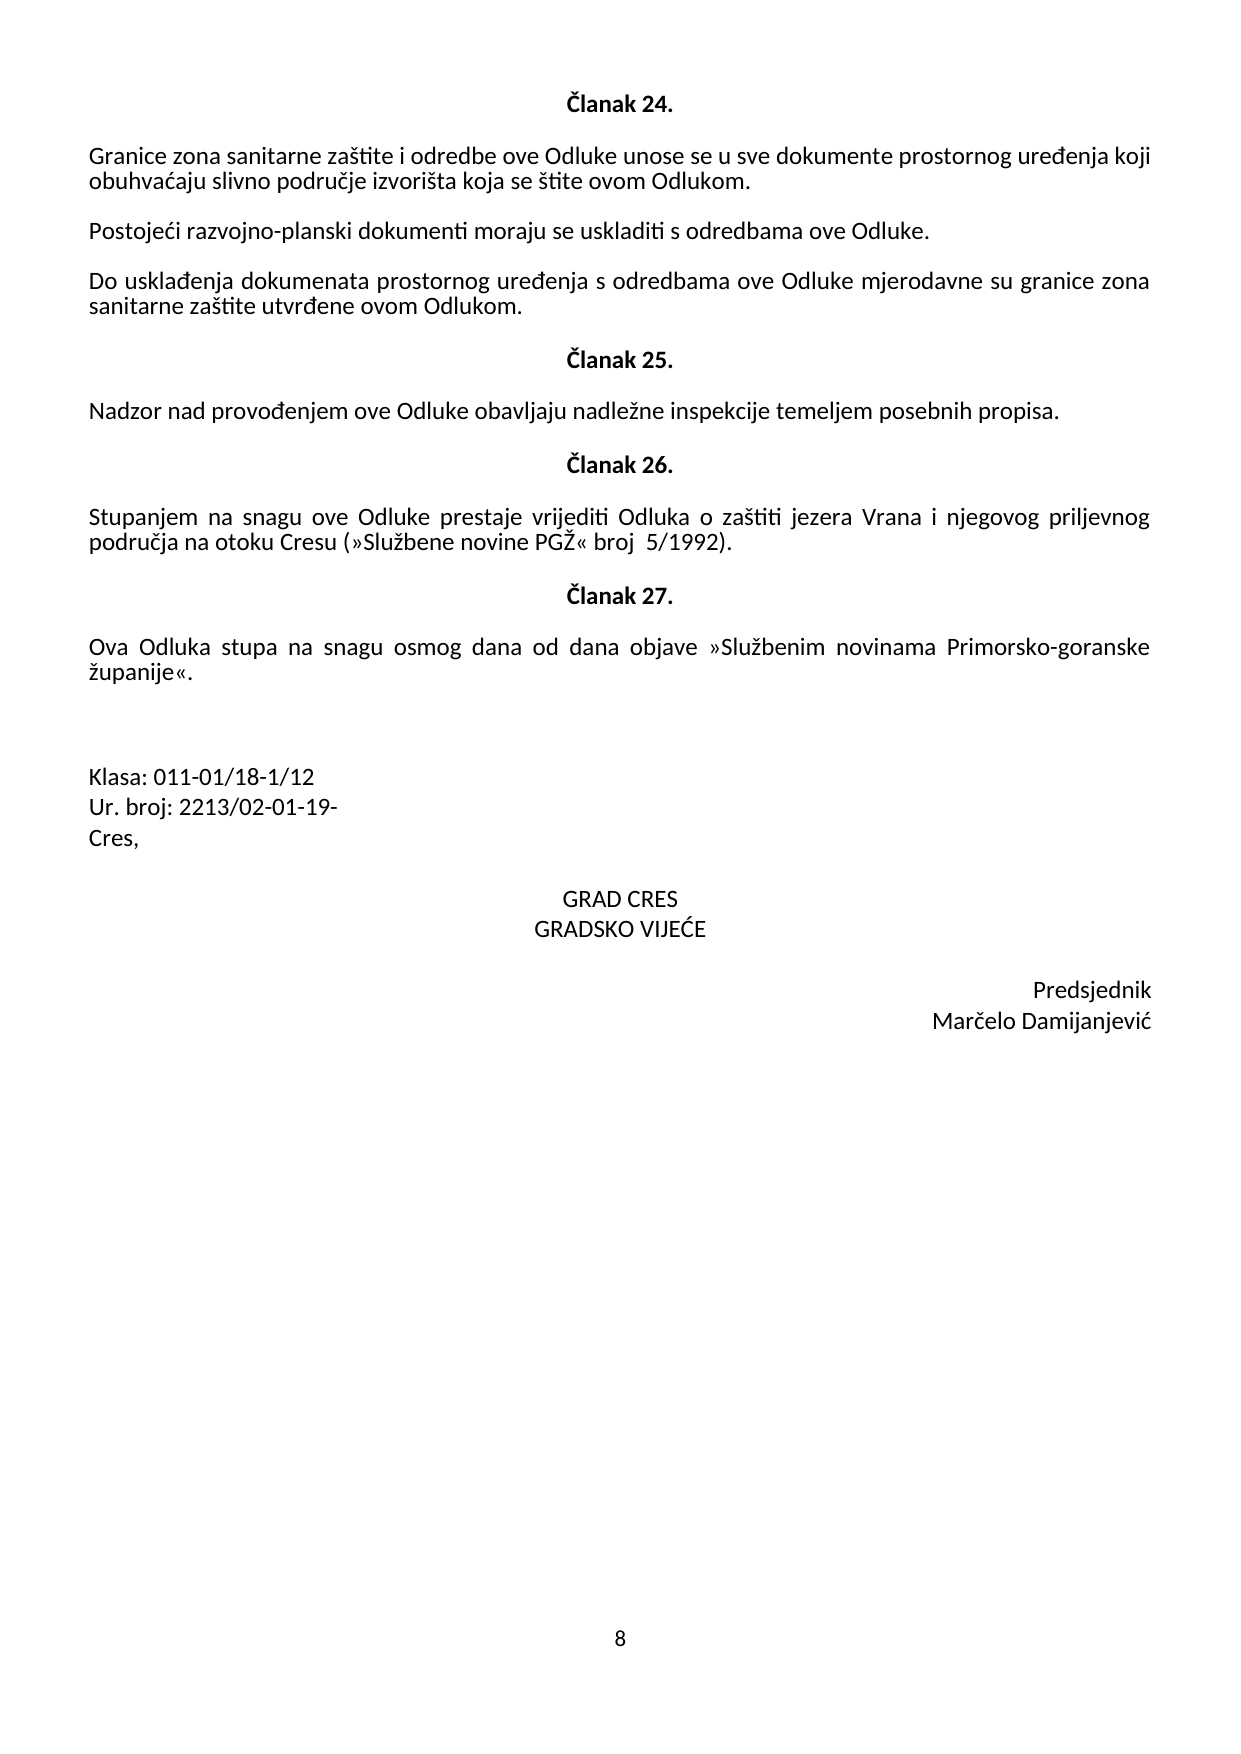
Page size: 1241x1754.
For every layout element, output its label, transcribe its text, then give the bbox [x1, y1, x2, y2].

text Članak 24. [89, 89, 1152, 119]
text Klasa: 011-01/18-1/12 [89, 761, 1152, 791]
text Članak 25. [89, 344, 1152, 375]
text GRAD CRES [89, 883, 1152, 913]
text Članak 27. [89, 580, 1152, 611]
text Do usklađenja dokumenata prostornog uređenja s odredbama ove Odluke mjerodavne su granice zona sanitarne zaštite utvrđene ovom Odlukom. [89, 269, 1152, 319]
text Stupanjem na snagu ove Odluke prestaje vrijediti Odluka o zaštiti jezera Vrana i njegovog priljevnog područja na otoku Cresu (»Službene novine PGŽ« broj 5/1992). [89, 505, 1152, 555]
text Cres, [89, 822, 1152, 852]
text Predsjednik [89, 974, 1152, 1005]
text Nadzor nad provođenjem ove Odluke obavljaju nadležne inspekcije temeljem posebnih propisa. [89, 400, 1152, 425]
text Ova Odluka stupa na snagu osmog dana od dana objave »Službenim novinama Primorsko-goranske županije«. [89, 636, 1152, 686]
text Ur. broj: 2213/02-01-19- [89, 791, 1152, 822]
text Granice zona sanitarne zaštite i odredbe ove Odluke unose se u sve dokumente prostornog uređenja koji obuhvaćaju slivno područje izvorišta koja se štite ovom Odlukom. [89, 144, 1152, 194]
text GRADSKO VIJEĆE [89, 913, 1152, 944]
text Članak 26. [89, 450, 1152, 480]
text Postojeći razvojno-planski dokumenti moraju se uskladiti s odredbama ove Odluke. [89, 219, 1152, 244]
text Marčelo Damijanjević [89, 1005, 1152, 1035]
